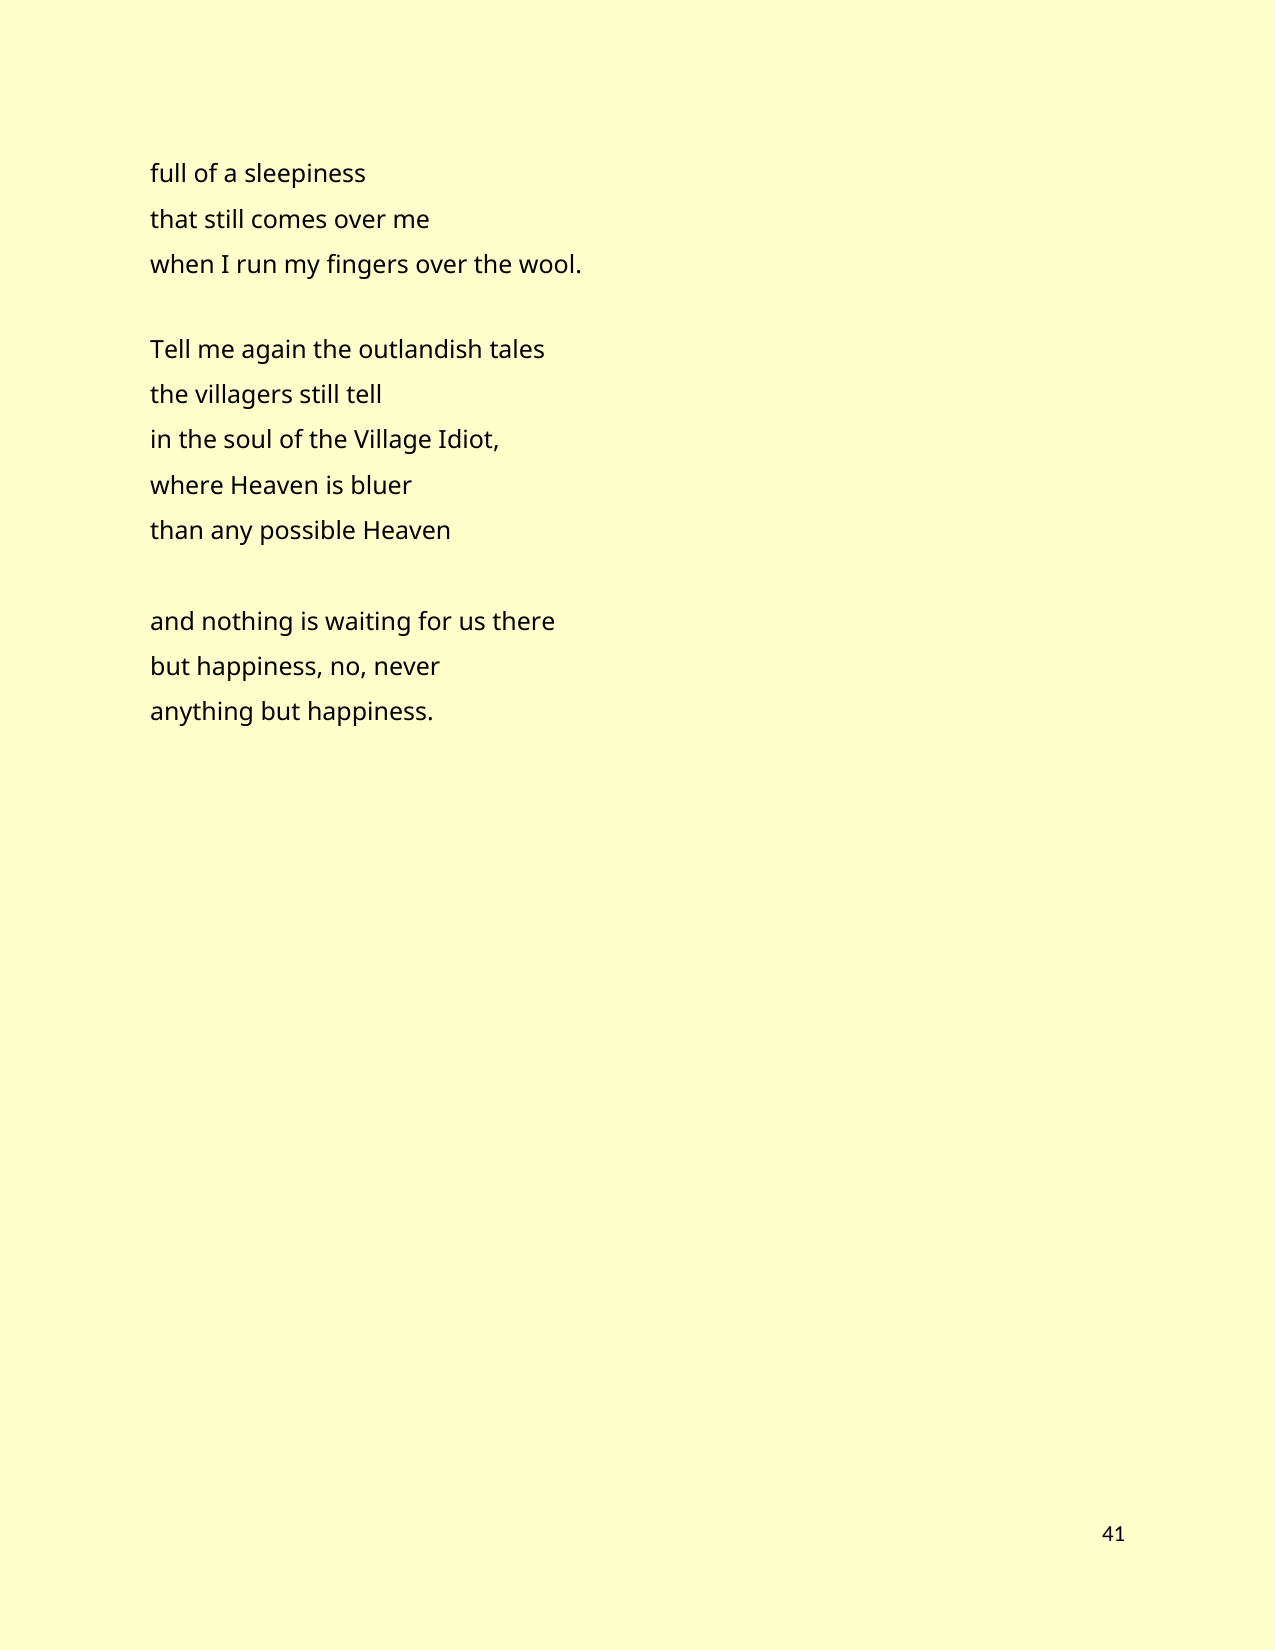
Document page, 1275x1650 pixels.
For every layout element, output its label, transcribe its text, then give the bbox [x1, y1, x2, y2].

text than any possible Heaven [150, 513, 1125, 547]
text in the soul of the Village Idiot, [150, 422, 1125, 456]
text Tell me again the outlandish tales [150, 332, 1125, 366]
text when I run my fingers over the wool. [150, 247, 1125, 281]
text the villagers still tell [150, 377, 1125, 411]
text but happiness, no, never [150, 649, 1125, 683]
text that still comes over me [150, 201, 1125, 235]
text full of a sleepiness [150, 156, 1125, 190]
text and nothing is waiting for us there [150, 603, 1125, 637]
text where Heaven is bluer [150, 467, 1125, 502]
text anything but happiness. [150, 694, 1125, 728]
